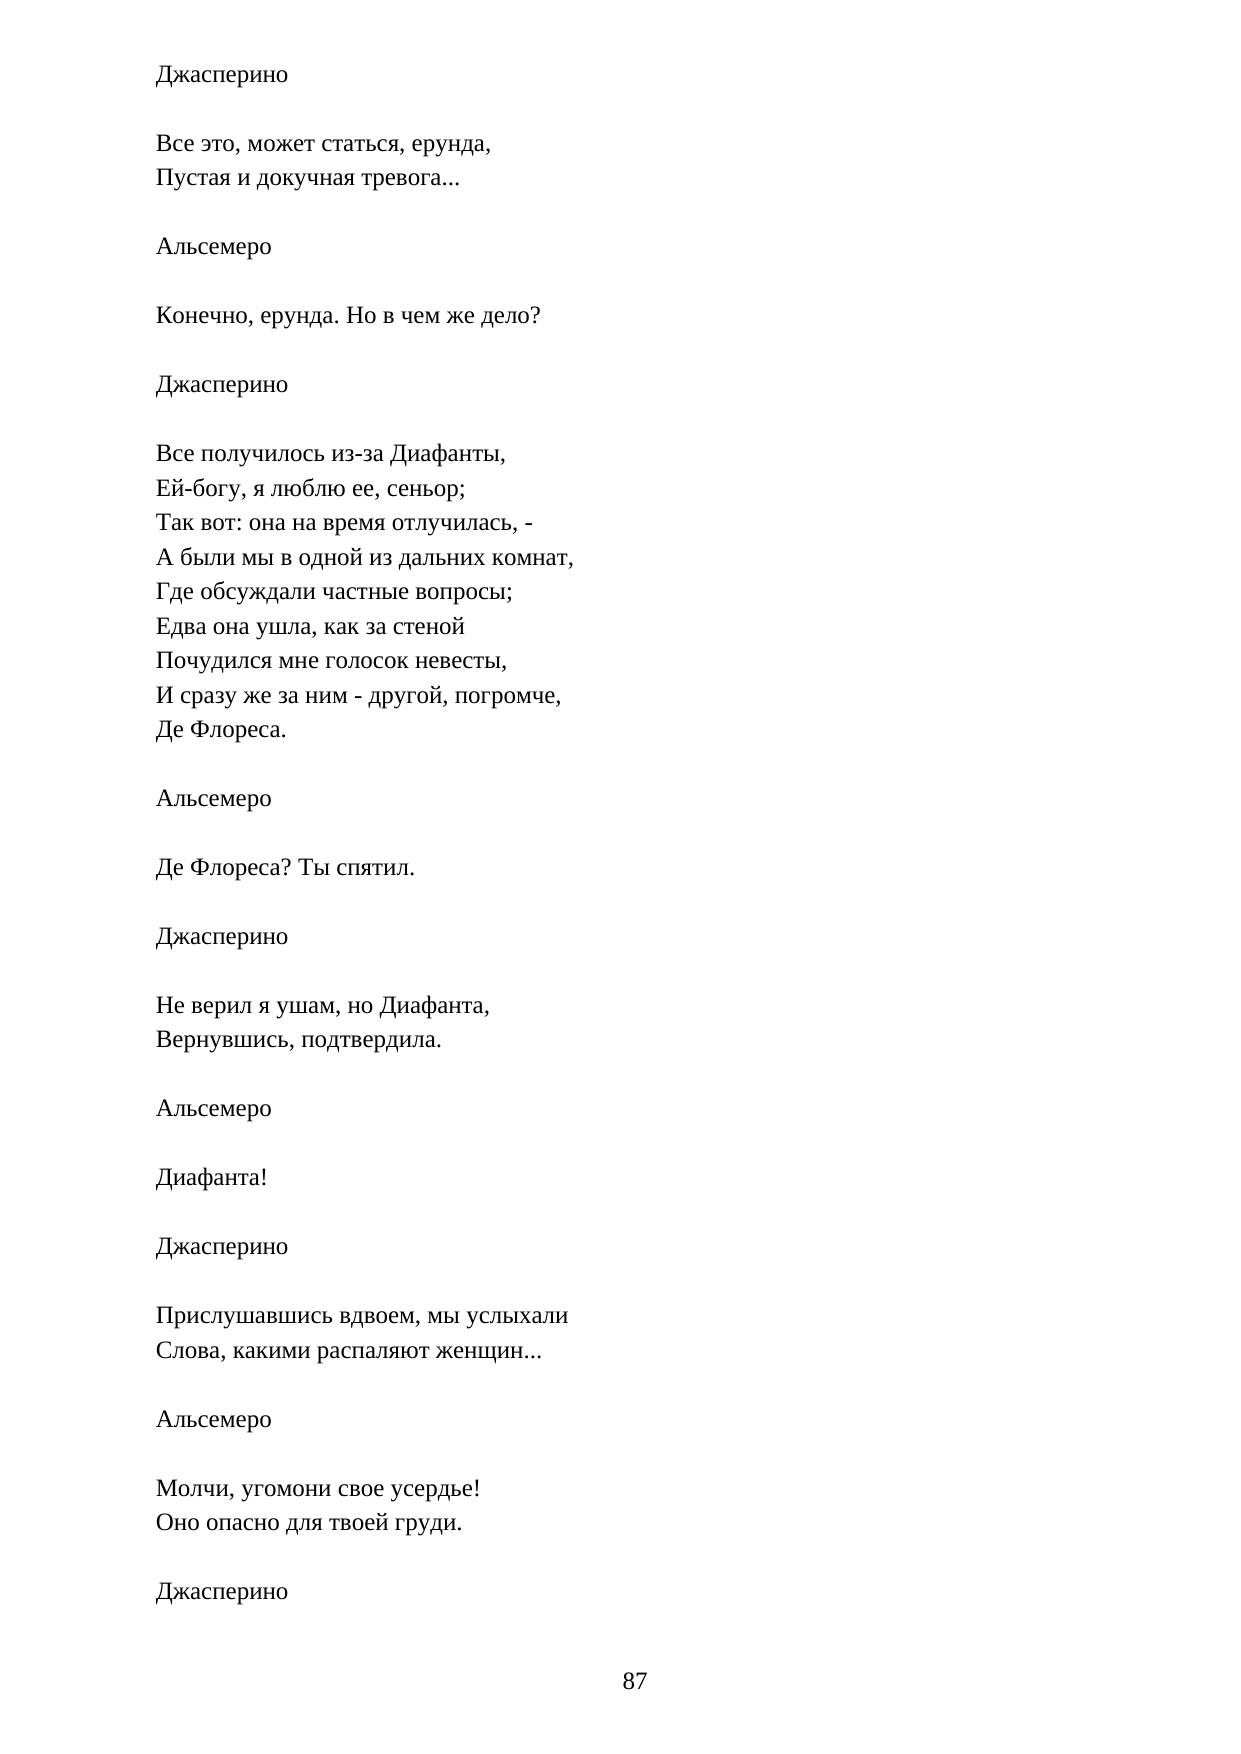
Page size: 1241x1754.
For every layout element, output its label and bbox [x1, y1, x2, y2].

text [118, 59, 1152, 1605]
